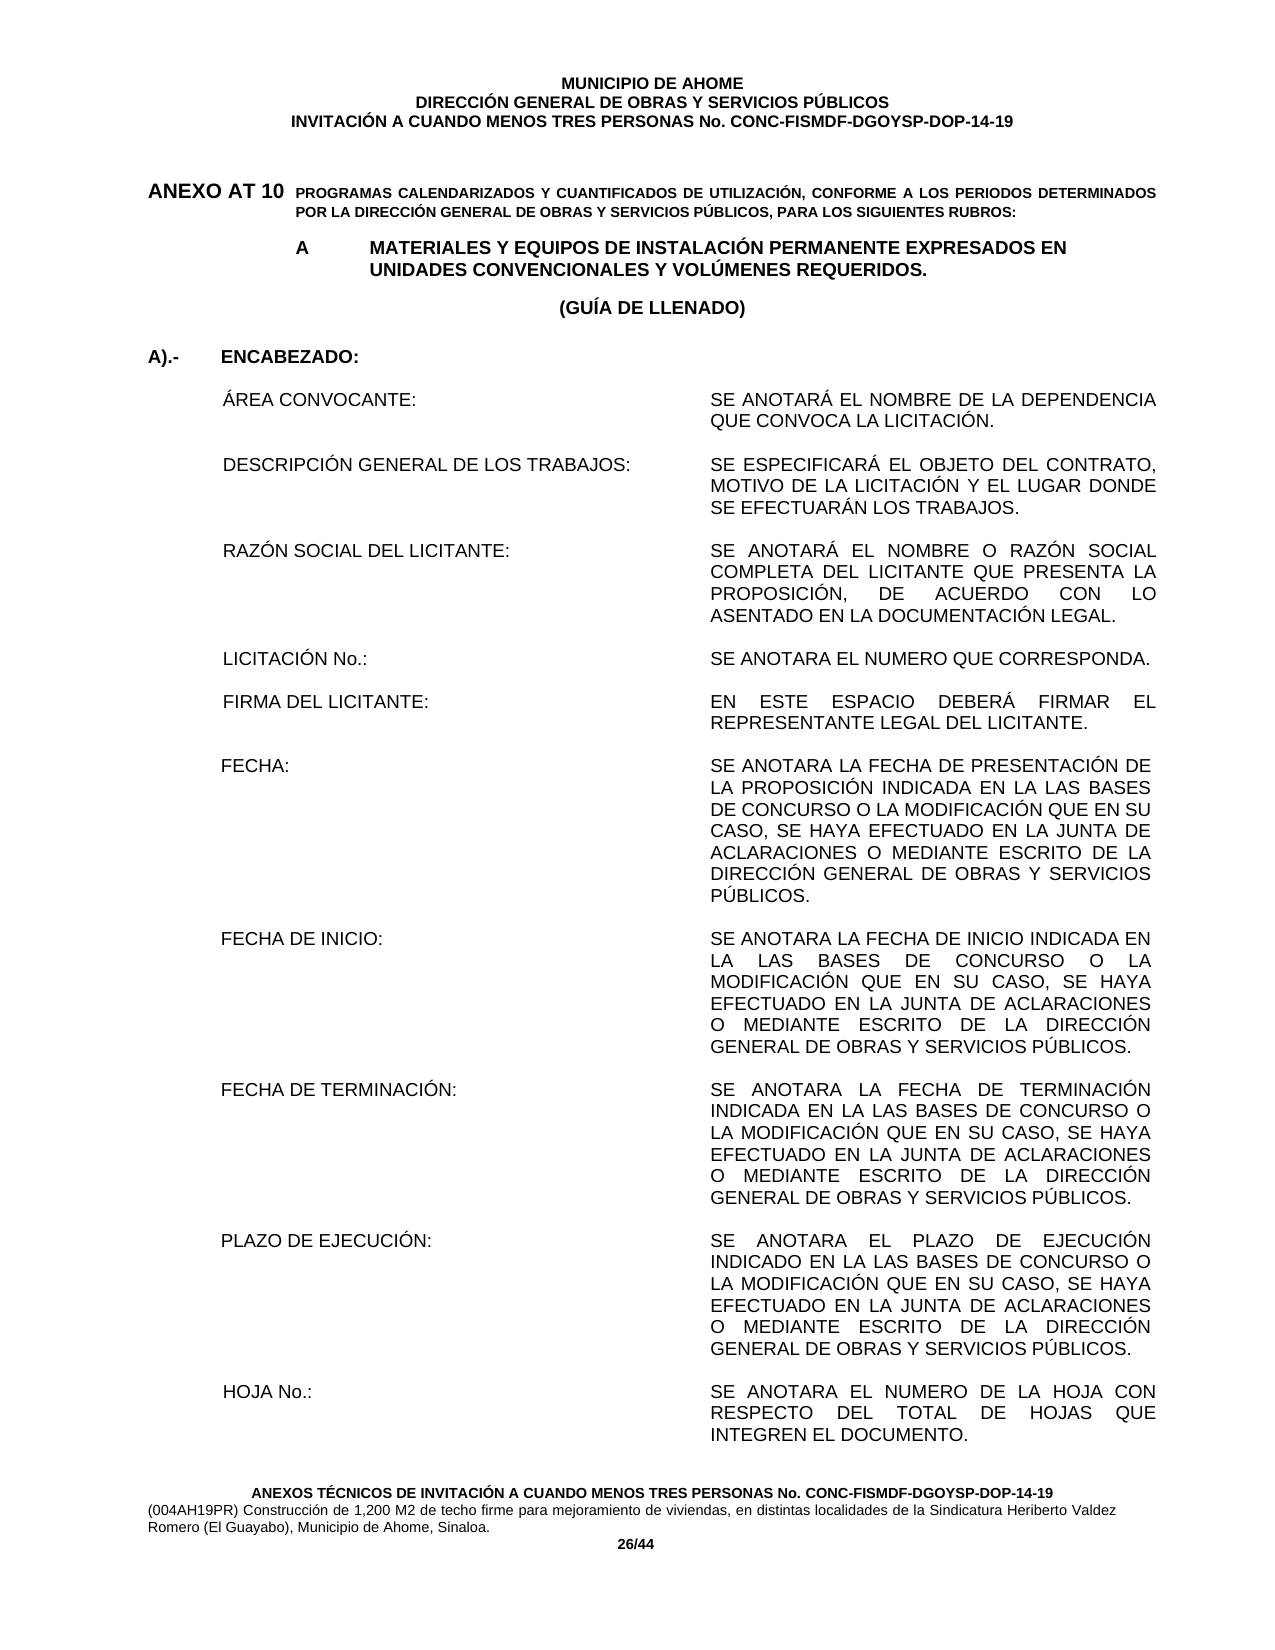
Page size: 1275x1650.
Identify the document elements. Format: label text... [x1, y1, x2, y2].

text FECHA DE INICIO: SE ANOTARA LA FECHA DE INICIO INDICADA EN LA LAS BASES DE CONCURSO O LA MODIFICACIÓN QUE EN SU CASO, SE HAYA EFECTUADO EN LA JUNTA DE ACLARACIONES O MEDIANTE ESCRITO DE LA DIRECCIÓN GENERAL DE OBRAS Y SERVICIOS PÚBLICOS. [221, 928, 1152, 1057]
text LICITACIÓN No.: SE ANOTARA EL NUMERO QUE CORRESPONDA. [223, 647, 1157, 669]
text HOJA No.: SE ANOTARA EL NUMERO DE LA HOJA CON RESPECTO DEL TOTAL DE HOJAS QUE INTEGREN EL DOCUMENTO. [223, 1381, 1157, 1445]
text DESCRIPCIÓN GENERAL DE LOS TRABAJOS: SE ESPECIFICARÁ EL OBJETO DEL CONTRATO, MOTIVO DE LA LICITACIÓN Y EL LUGAR DONDE SE EFECTUARÁN LOS TRABAJOS. [223, 453, 1157, 518]
text FIRMA DEL LICITANTE: EN ESTE ESPACIO DEBERÁ FIRMAR EL REPRESENTANTE LEGAL DEL LICITANTE. [223, 691, 1157, 734]
text A).- ENCABEZADO: [148, 342, 1152, 367]
text RAZÓN SOCIAL DEL LICITANTE: SE ANOTARÁ EL NOMBRE O RAZÓN SOCIAL COMPLETA DEL LICITANTE QUE PRESENTA LA PROPOSICIÓN, DE ACUERDO CON LO ASENTADO EN LA DOCUMENTACIÓN LEGAL. [223, 540, 1157, 626]
text PLAZO DE EJECUCIÓN: SE ANOTARA EL PLAZO DE EJECUCIÓN INDICADO EN LA LAS BASES DE CONCURSO O LA MODIFICACIÓN QUE EN SU CASO, SE HAYA EFECTUADO EN LA JUNTA DE ACLARACIONES O MEDIANTE ESCRITO DE LA DIRECCIÓN GENERAL DE OBRAS Y SERVICIOS PÚBLICOS. [221, 1230, 1152, 1359]
text FECHA: SE ANOTARA LA FECHA DE PRESENTACIÓN DE LA PROPOSICIÓN INDICADA EN LA LAS BASES DE CONCURSO O LA MODIFICACIÓN QUE EN SU CASO, SE HAYA EFECTUADO EN LA JUNTA DE ACLARACIONES O MEDIANTE ESCRITO DE LA DIRECCIÓN GENERAL DE OBRAS Y SERVICIOS PÚBLICOS. [221, 755, 1152, 906]
text ÁREA CONVOCANTE: SE ANOTARÁ EL NOMBRE DE LA DEPENDENCIA QUE CONVOCA LA LICITACIÓN. [223, 389, 1157, 432]
text FECHA DE TERMINACIÓN: SE ANOTARA LA FECHA DE TERMINACIÓN INDICADA EN LA LAS BASES DE CONCURSO O LA MODIFICACIÓN QUE EN SU CASO, SE HAYA EFECTUADO EN LA JUNTA DE ACLARACIONES O MEDIANTE ESCRITO DE LA DIRECCIÓN GENERAL DE OBRAS Y SERVICIOS PÚBLICOS. [221, 1079, 1152, 1208]
